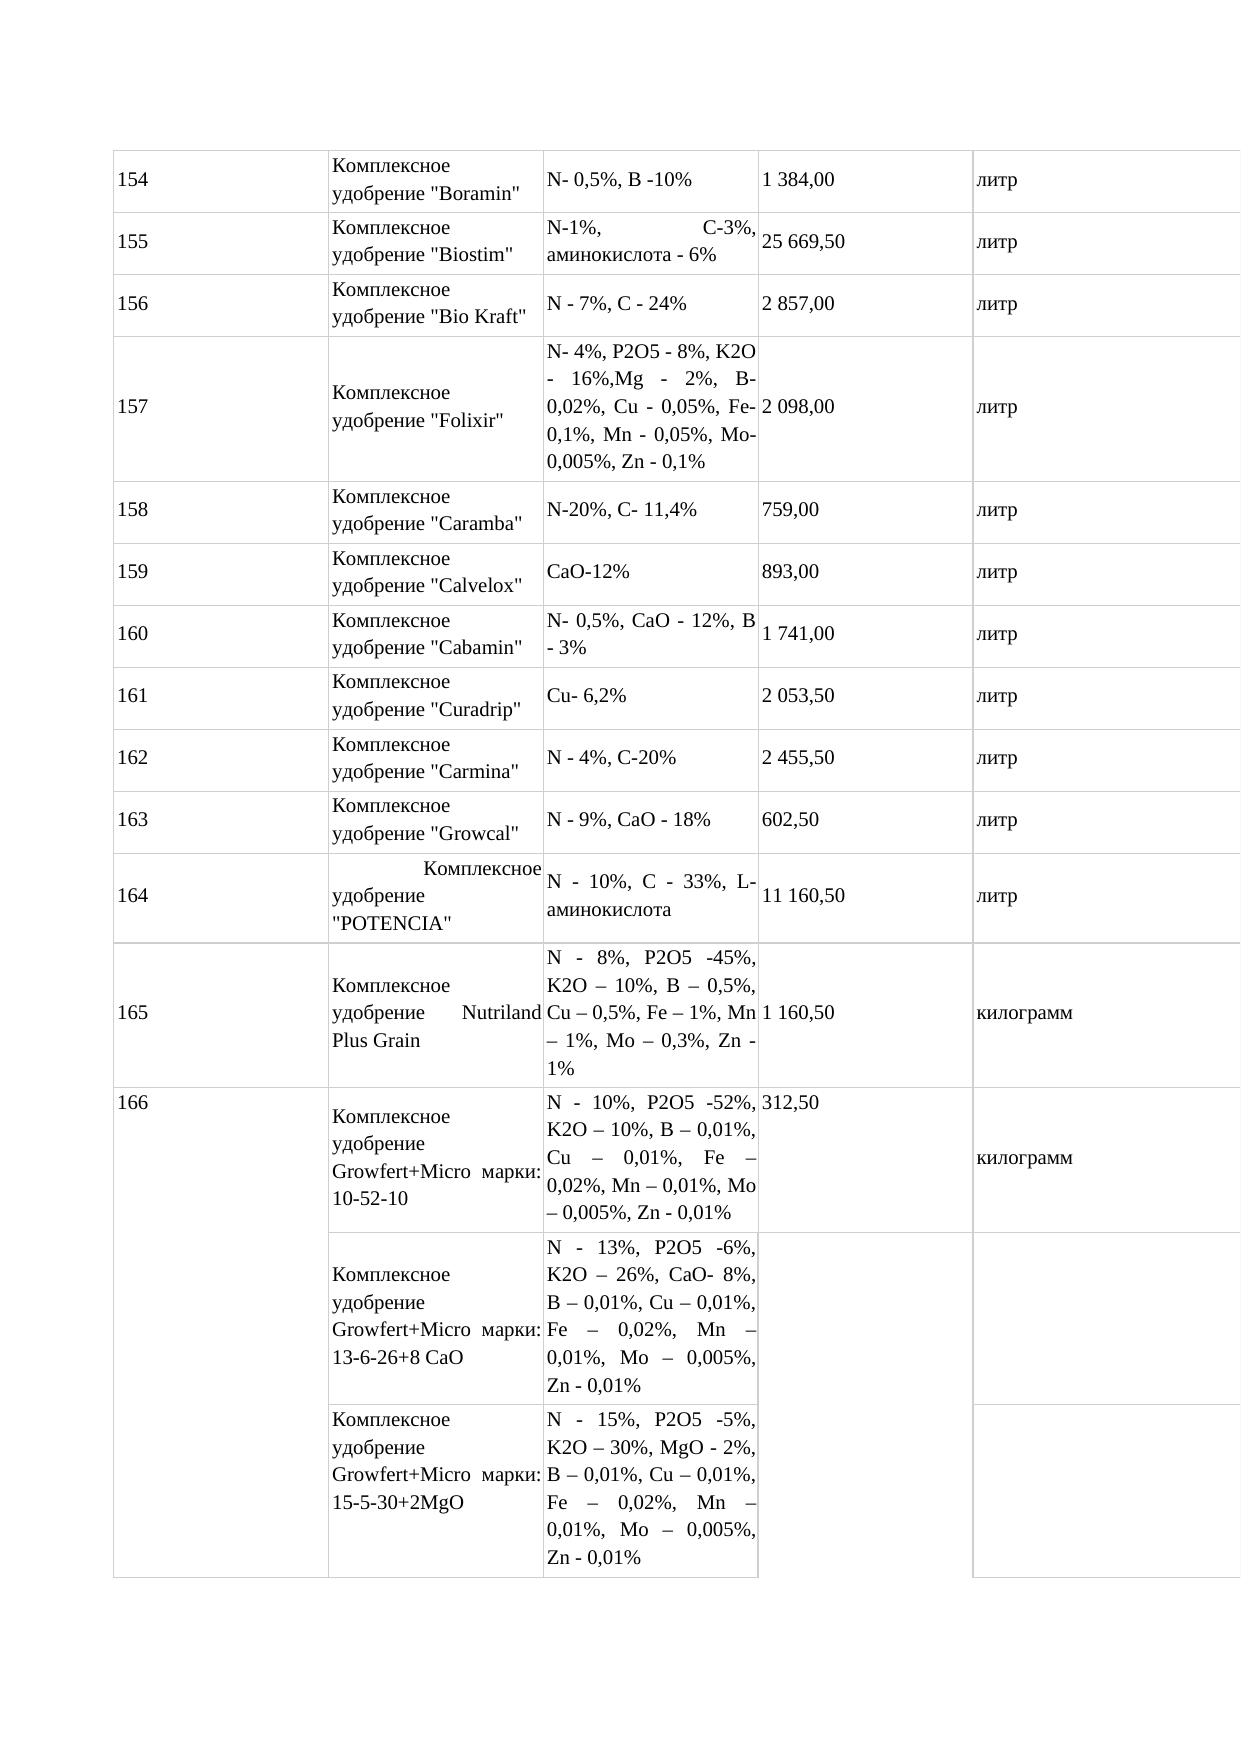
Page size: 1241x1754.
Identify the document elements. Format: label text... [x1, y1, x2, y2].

table_cell 165 [114, 944, 328, 1087]
table_cell 1 160,50 [759, 944, 972, 1087]
table_cell N - 8%, P2O5 -45%, K2O – 10%, B – 0,5%, Cu – 0,5%, Fe – 1%, Mn – 1%, Mo – 0,3%, Zn - 1% [544, 944, 758, 1087]
table_cell 602,50 [759, 792, 972, 853]
table_cell N - 9%, CaO - 18% [544, 792, 758, 853]
table_cell Комплексное удобрение "Folixir" [329, 337, 543, 481]
table_cell 154 [114, 151, 328, 212]
table_cell литр [974, 854, 1240, 942]
table_cell 160 [114, 606, 328, 667]
table_cell N - 13%, P2O5 -6%, K2O – 26%, CaO- 8%, B – 0,01%, Cu – 0,01%, Fe – 0,02%, Mn – 0,01%, Mo – 0,005%, Zn - 0,01% [544, 1233, 757, 1404]
table_cell 2 053,50 [759, 668, 972, 729]
table_cell 1 741,00 [759, 606, 972, 667]
table_cell 11 160,50 [759, 854, 972, 942]
table_cell Комплексное удобрение "Cabamin" [329, 606, 543, 667]
table_cell 162 [114, 730, 328, 791]
table_cell литр [974, 275, 1240, 336]
table_cell N- 0,5%, CaO - 12%, B - 3% [544, 606, 758, 667]
table_cell литр [974, 151, 1240, 212]
table_cell N-1%, С-3%, аминокислота - 6% [544, 213, 758, 274]
table_cell литр [974, 213, 1240, 274]
table_cell 2 098,00 [759, 337, 972, 481]
table_cell 2 455,50 [759, 730, 972, 791]
table_cell Комплексное удобрение "Growcal" [329, 792, 543, 853]
table_cell 158 [114, 482, 328, 543]
table_cell Комплексное удобрение "Curadrip" [329, 668, 543, 729]
table_cell килограмм [974, 1088, 1240, 1232]
table_cell N-20%, C- 11,4% [544, 482, 758, 543]
table_cell N - 10%, P2O5 -52%, K2O – 10%, B – 0,01%, Cu – 0,01%, Fe – 0,02%, Mn – 0,01%, Mo – 0,005%, Zn - 0,01% [544, 1088, 758, 1232]
table_cell Комплексное удобрение Growfert+Micro марки: 15-5-30+2MgO [329, 1405, 543, 1577]
table_cell литр [974, 606, 1240, 667]
table_cell 759,00 [759, 482, 972, 543]
table_cell литр [974, 544, 1240, 605]
table_cell 159 [114, 544, 328, 605]
table_cell N- 4%, P2O5 - 8%, K2O - 16%,Mg - 2%, B- 0,02%, Cu - 0,05%, Fe- 0,1%, Mn - 0,05%, Mo-0,005%, Zn - 0,1% [544, 337, 758, 481]
table_cell N - 10%, C - 33%, L-аминокислота [544, 854, 758, 942]
table_cell литр [974, 668, 1240, 729]
table_cell 166 [114, 1088, 328, 1577]
table_cell Комплексное удобрение "Caramba" [329, 482, 543, 543]
table_cell килограмм [974, 944, 1240, 1087]
table_cell 312,50 [759, 1088, 972, 1232]
table_cell Сu- 6,2% [544, 668, 758, 729]
table_cell литр [974, 730, 1240, 791]
table_cell Комплексное удобрение "Biostim" [329, 213, 543, 274]
table_cell Комплексное удобрение "Carmina" [329, 730, 543, 791]
table_cell Комплексное удобрение "Calvelox" [329, 544, 543, 605]
table_cell 163 [114, 792, 328, 853]
table_cell Комплексное удобрение Growfert+Micro марки: 10-52-10 [329, 1088, 543, 1232]
table_cell 2 857,00 [759, 275, 972, 336]
table_cell 893,00 [759, 544, 972, 605]
table_cell 157 [114, 337, 328, 481]
table_cell литр [974, 482, 1240, 543]
table_cell литр [974, 337, 1240, 481]
table_cell 164 [114, 854, 328, 942]
table_cell Комплексное удобрение Growfert+Micro марки: 13-6-26+8 CaO [329, 1233, 543, 1404]
table_cell 1 384,00 [759, 151, 972, 212]
table_cell N- 0,5%, B -10% [544, 151, 758, 212]
table_cell N - 4%, C-20% [544, 730, 758, 791]
table_cell Комплексное удобрение "POTENCIA" [329, 854, 543, 942]
table_cell N - 15%, P2O5 -5%, K2O – 30%, MgO - 2%, B – 0,01%, Cu – 0,01%, Fe – 0,02%, Mn – 0,01%, Mo – 0,005%, Zn - 0,01% [544, 1405, 757, 1577]
table_cell 156 [114, 275, 328, 336]
table_cell Комплексное удобрение Nutriland Plus Grain [329, 944, 543, 1087]
table_cell 155 [114, 213, 328, 274]
table_cell 25 669,50 [759, 213, 972, 274]
table_cell литр [974, 792, 1240, 853]
table_cell Комплексное удобрение "Bio Kraft" [329, 275, 543, 336]
table_cell 161 [114, 668, 328, 729]
table_cell CaO-12% [544, 544, 758, 605]
table_cell N - 7%, C - 24% [544, 275, 758, 336]
table_cell Комплексное удобрение "Boramin" [329, 151, 543, 212]
